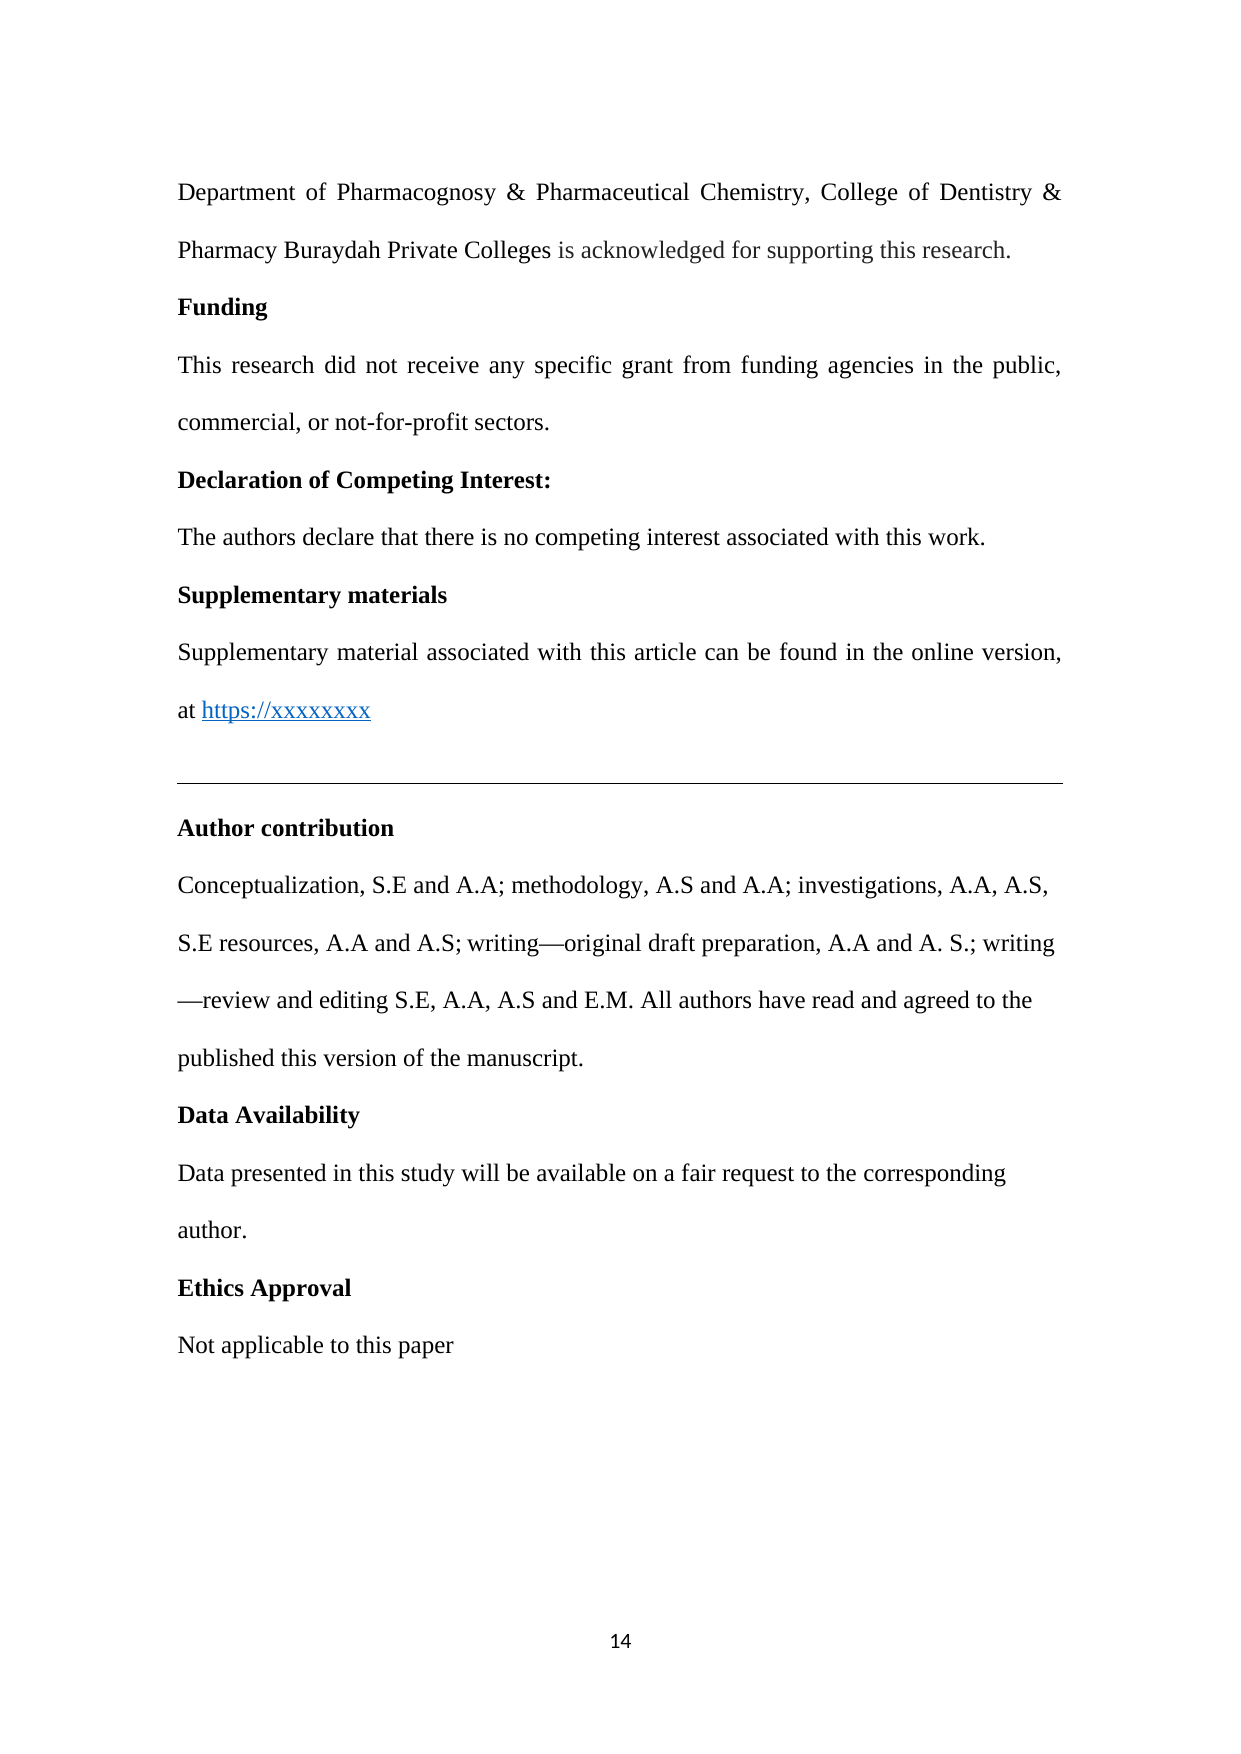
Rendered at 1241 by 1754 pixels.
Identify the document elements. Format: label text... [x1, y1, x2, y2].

text Supplementary materials [177, 580, 1063, 608]
text Data presented in this study will be available on a fair request to the corresponding author. [177, 1158, 1063, 1244]
text Author contribution [177, 813, 1063, 842]
text Ethics Approval [177, 1273, 1063, 1302]
text Data Availability [177, 1100, 1063, 1129]
text This research did not receive any specific grant from funding agencies in the public, commercial, or not-for-profit sectors. [177, 350, 1063, 436]
text The authors declare that there is no competing interest associated with this work. [177, 522, 1063, 551]
text Supplementary material associated with this article can be found in the online version, at https://xxxxxxxx [177, 637, 1063, 723]
text Not applicable to this paper [177, 1330, 1063, 1359]
text Department of Pharmacognosy & Pharmaceutical Chemistry, College of Dentistry & Pharmacy Buraydah Private Colleges is acknowledged for supporting this research. [177, 177, 1063, 263]
text Conceptualization, S.E and A.A; methodology, A.S and A.A; investigations, A.A, A.S, S.E resources, A.A and A.S; writing—original draft preparation, A.A and A. S.; writing—review and editing S.E, A.A, A.S and E.M. All authors have read and agreed to the published this version of the manuscript. [177, 870, 1063, 1072]
text Declaration of Competing Interest: [177, 465, 1063, 493]
text Funding [177, 292, 1063, 321]
